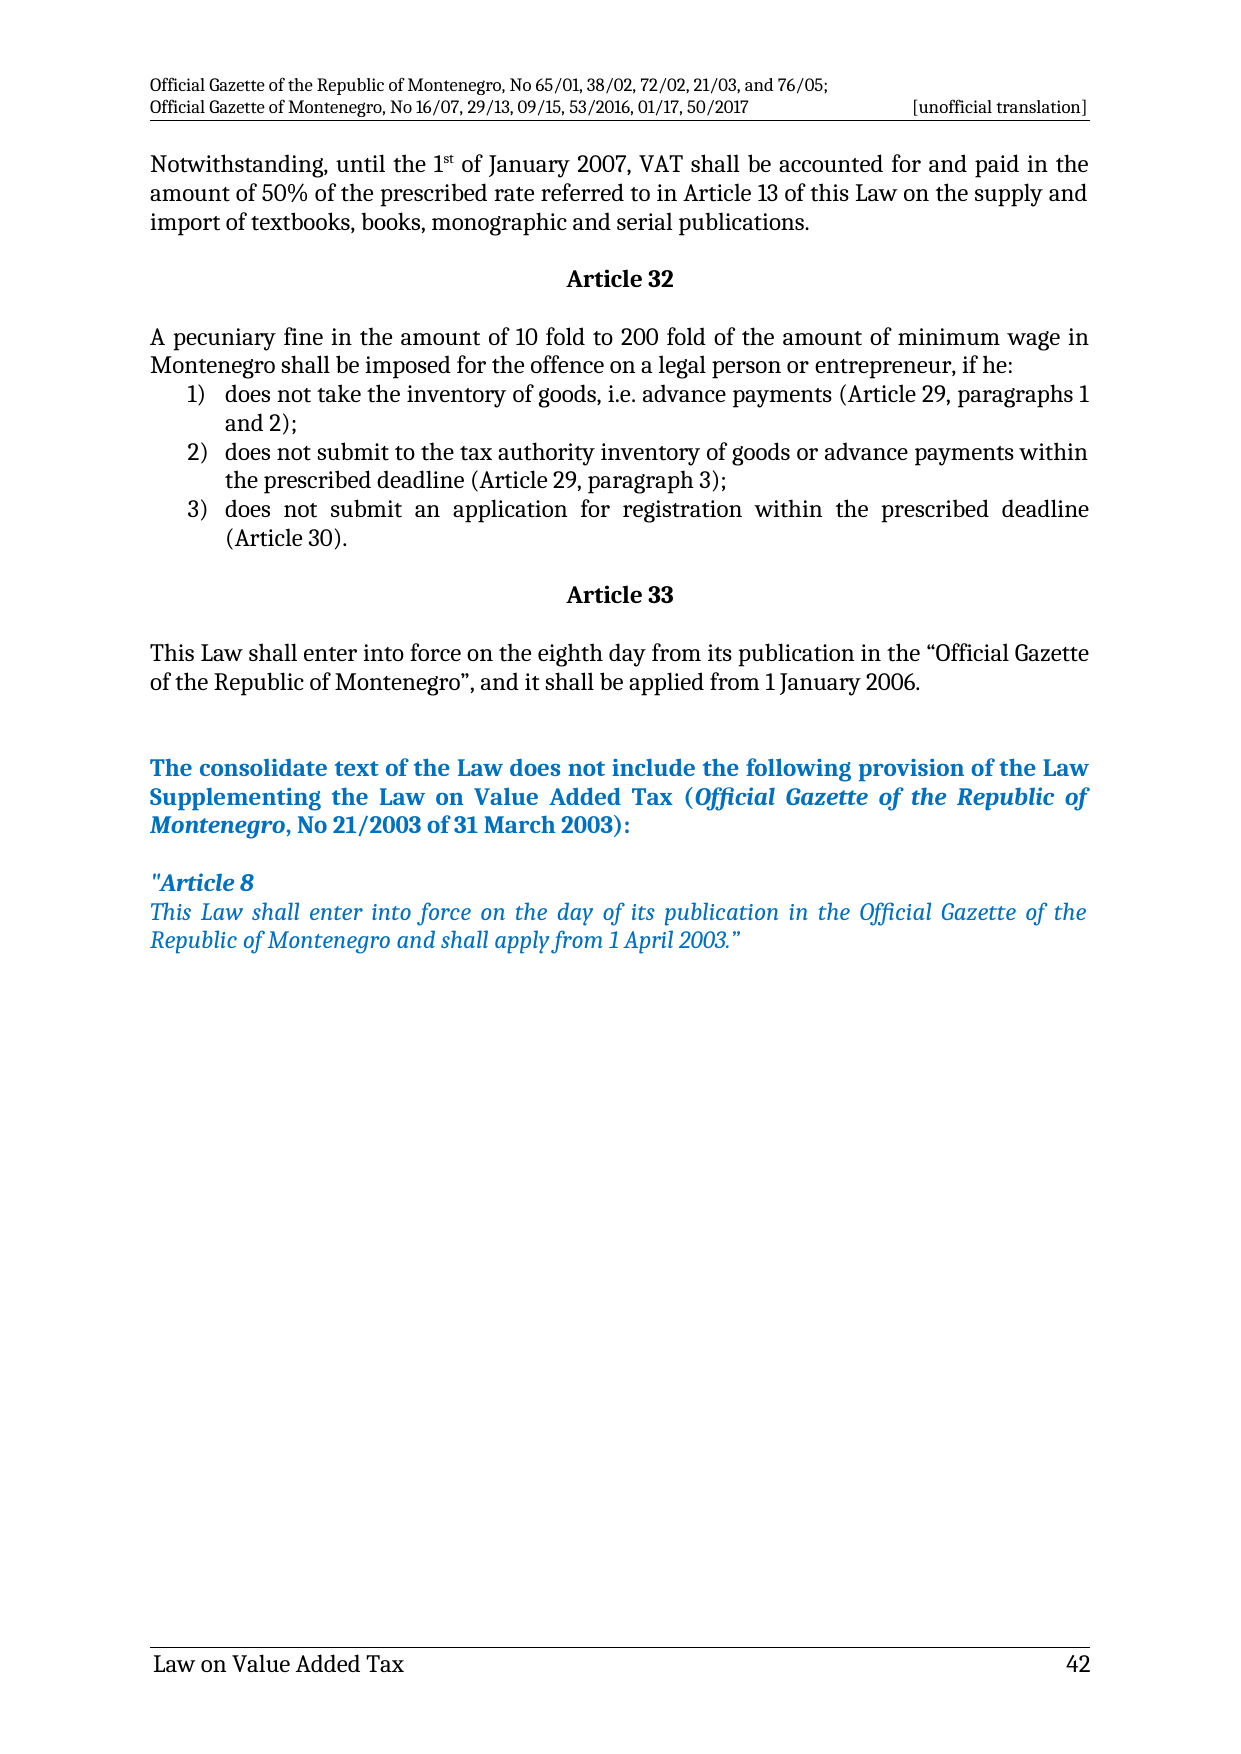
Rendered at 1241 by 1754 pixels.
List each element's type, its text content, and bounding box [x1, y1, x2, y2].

subtitle Article 33 [150, 581, 1090, 610]
subtitle Article 32 [150, 265, 1090, 294]
text "Article 8 [150, 869, 1090, 897]
text Notwithstanding, until the 1st of January 2007, VAT shall be accounted for and paid in the amount of 50% of the prescribed rate referred to in Article 13 of this Law on the supply and import of textbooks, books, monographic and serial publications. [150, 150, 1090, 236]
text This Law shall enter into force on the day of its publication in the Official Gazette of the Republic of Montenegro and shall apply from 1 April 2003.” [150, 897, 1090, 955]
text This Law shall enter into force on the eighth day from its publication in the “Official Gazette of the Republic of Montenegro”, and it shall be applied from 1 January 2006. [150, 639, 1090, 696]
list does not submit an application for registration within the prescribed deadline (Article 30). [187, 495, 1090, 552]
text A pecuniary fine in the amount of 10 fold to 200 fold of the amount of minimum wage in Montenegro shall be imposed for the offence on a legal person or entrepreneur, if he: [150, 322, 1090, 380]
text The consolidate text of the Law does not include the following provision of the Law Supplementing the Law on Value Added Tax (Official Gazette of the Republic of Montenegro, No 21/2003 of 31 March 2003): [150, 754, 1090, 840]
list does not submit to the tax authority inventory of goods or advance payments within the prescribed deadline (Article 29, paragraph 3); [187, 437, 1090, 495]
list does not take the inventory of goods, i.e. advance payments (Article 29, paragraphs 1 and 2); [187, 380, 1090, 437]
